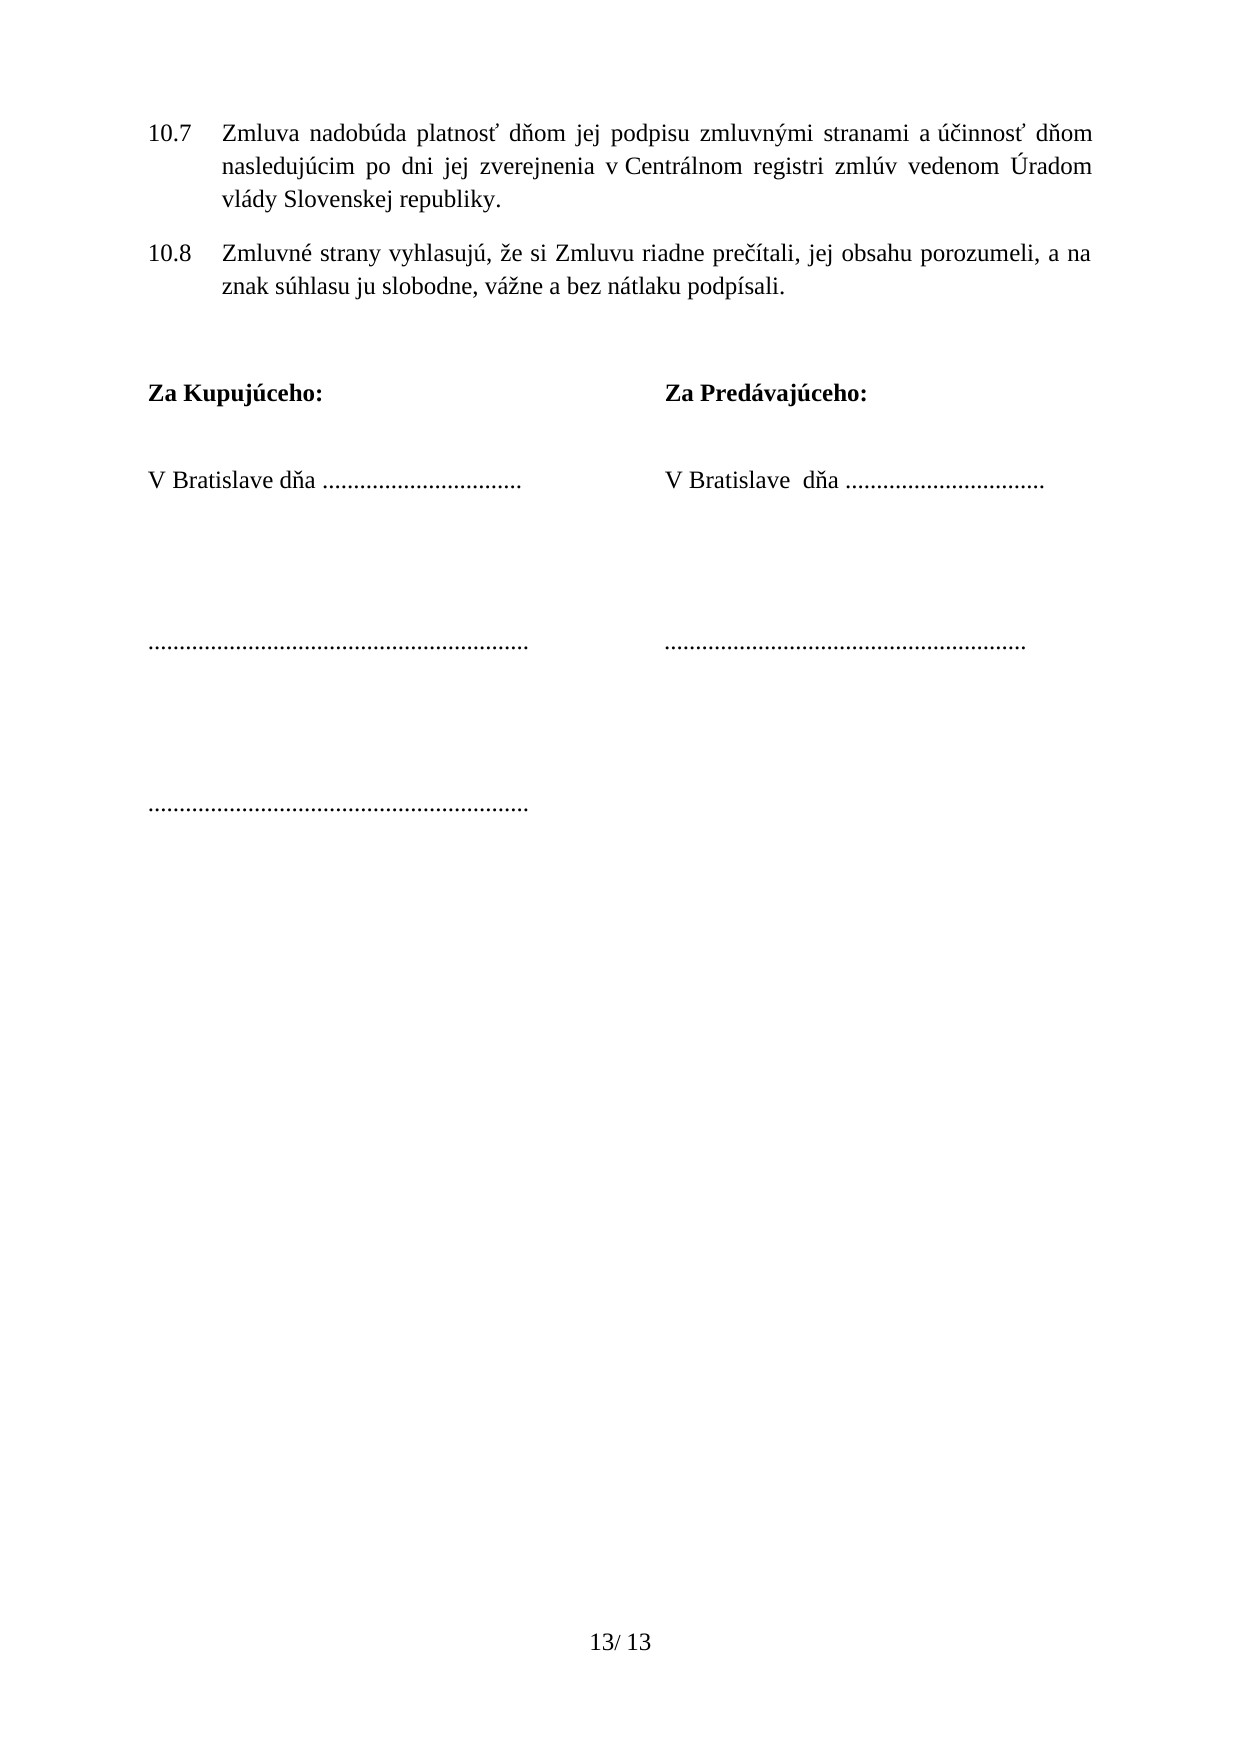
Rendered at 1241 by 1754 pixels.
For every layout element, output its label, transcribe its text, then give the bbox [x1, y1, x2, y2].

list Zmluva nadobúda platnosť dňom jej podpisu zmluvnými stranami a účinnosť dňom nasledujúcim po dni jej zverejnenia v Centrálnom registri zmlúv vedenom Úradom vlády Slovenskej republiky. [148, 118, 1092, 213]
text ............................................................. [148, 788, 1092, 817]
text V Bratislave dňa ................................ V Bratislave dňa ................................ [148, 465, 1092, 493]
list Zmluvné strany vyhlasujú, že si Zmluvu riadne prečítali, jej obsahu porozumeli, a na znak súhlasu ju slobodne, vážne a bez nátlaku podpísali. [148, 238, 1092, 300]
text Za Kupujúceho: Za Predávajúceho: [148, 378, 1092, 407]
text ............................................................. .......................................................... [148, 626, 1092, 655]
